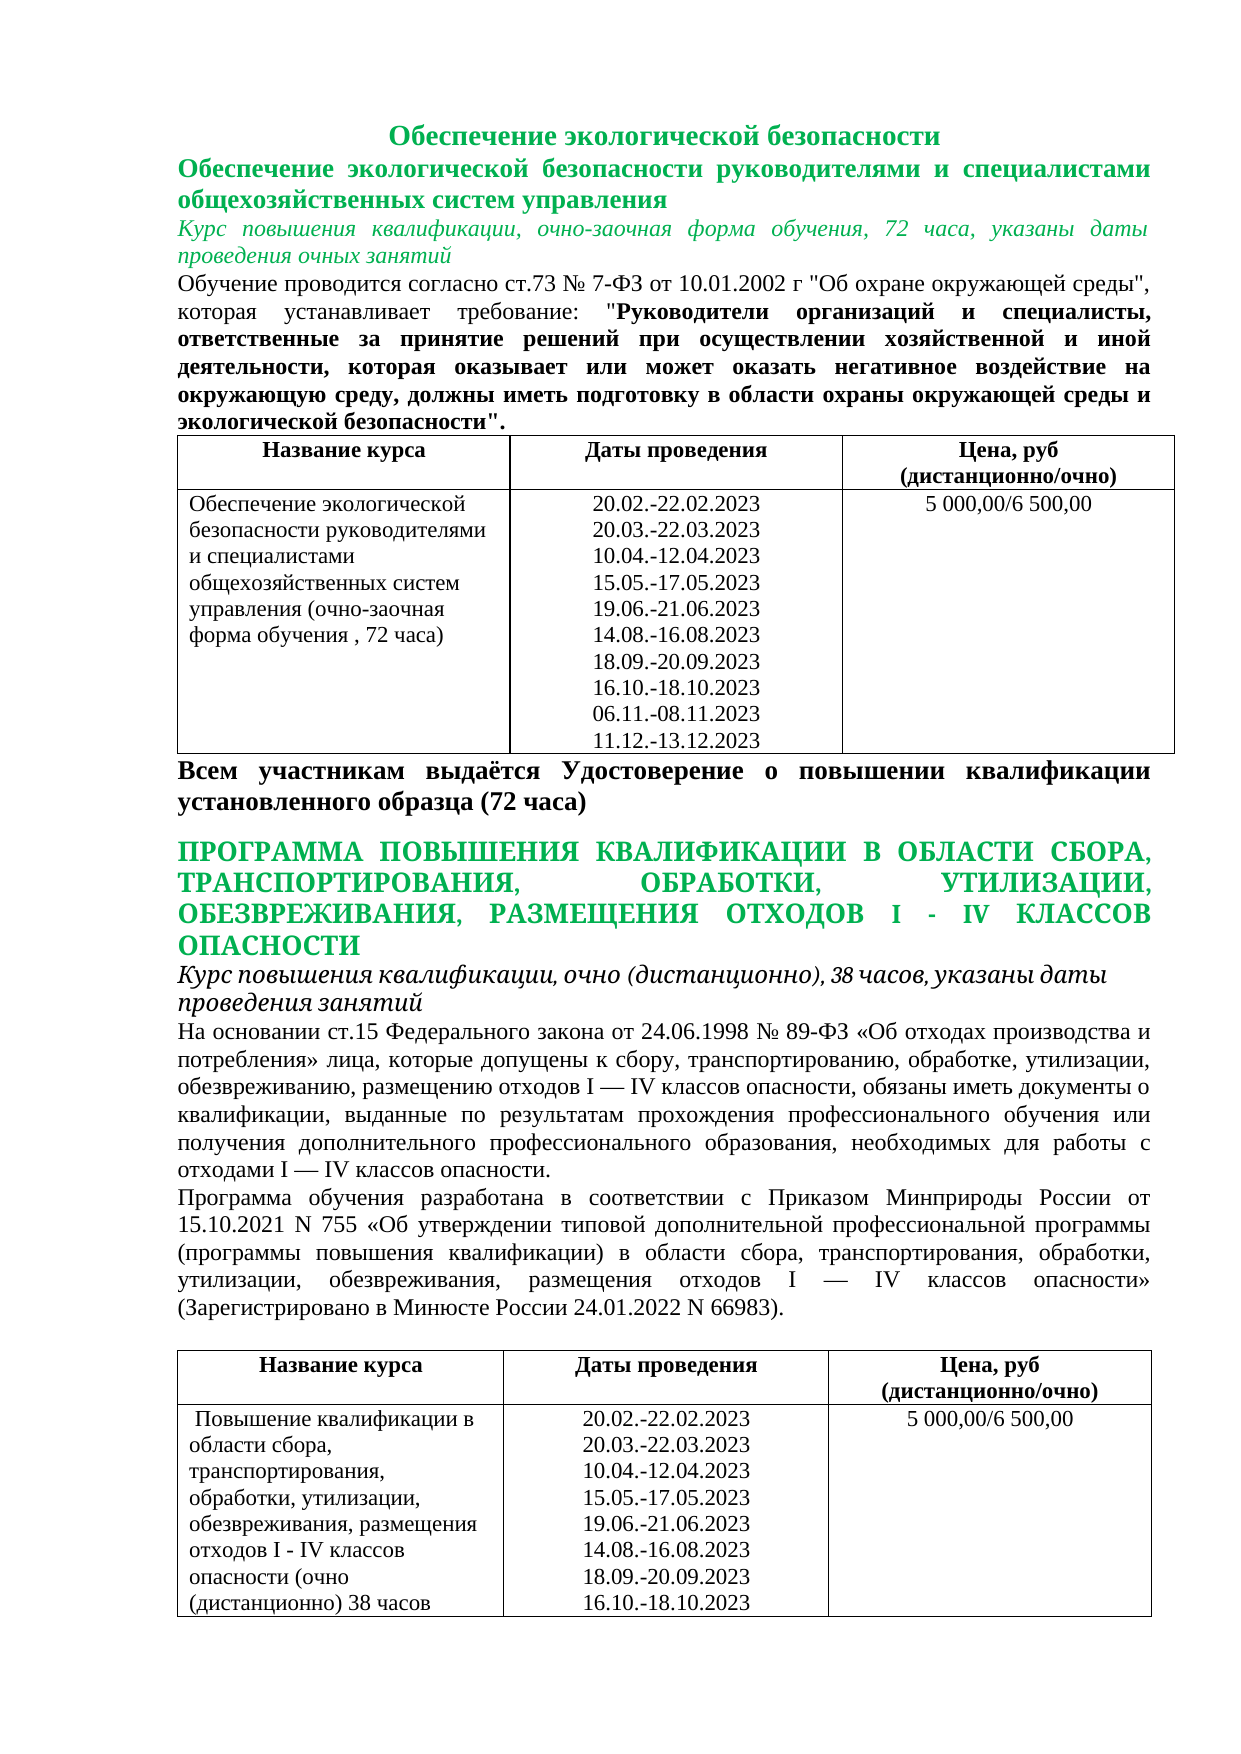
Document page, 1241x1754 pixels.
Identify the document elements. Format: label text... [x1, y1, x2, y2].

text Обеспечение экологической безопасности руководителями и специалистами общехозяйственных систем управления [177, 152, 1152, 214]
text Курс повышения квалификации, очно-заочная форма обучения, 72 часа, указаны даты проведения очных занятий [177, 214, 1152, 269]
table_cell 5 000,00/6 500,00 [843, 490, 1174, 753]
table_header Название курса [178, 436, 509, 488]
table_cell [178, 1405, 503, 1616]
table_header Даты проведения [511, 436, 842, 488]
table_header Название курса [178, 1351, 503, 1404]
table_cell Обеспечение экологической безопасности руководителями и специалистами общехозяйственных систем управления (очно-заочная форма обучения , 72 часа) [178, 490, 509, 753]
text Всем участникам выдаётся Удостоверение о повышении квалификации установленного образца (72 часа) [177, 754, 1152, 816]
table_header Даты проведения [504, 1351, 828, 1404]
table_header Цена, руб (дистанционно/очно) [829, 1351, 1151, 1404]
table_header Цена, руб (дистанционно/очно) [843, 436, 1174, 488]
text Курс повышения квалификации, очно (дистанционно), 38 часов, указаны даты проведения занятий [177, 962, 1152, 1017]
text Обучение проводится согласно ст.73 № 7-ФЗ от 10.01.2002 г "Об охране окружающей среды", которая устанавливает требование: "Руководители организаций и специалисты, ответственные за принятие решений при осуществлении хозяйственной и иной деятельности, которая оказывает или может оказать негативное воздействие на окружающую среду, должны иметь подготовку в области охраны окружающей среды и экологической безопасности". [177, 269, 1152, 435]
text Обеспечение экологической безопасности [177, 118, 1152, 152]
text ПРОГРАММА ПОВЫШЕНИЯ КВАЛИФИКАЦИИ В ОБЛАСТИ СБОРА, ТРАНСПОРТИРОВАНИЯ, ОБРАБОТКИ, УТИЛИЗАЦИИ, ОБЕЗВРЕЖИВАНИЯ, РАЗМЕЩЕНИЯ ОТХОДОВ I - IV КЛАССОВ ОПАСНОСТИ [177, 837, 1152, 962]
text Программа обучения разработана в соответствии с Приказом Минприроды России от 15.10.2021 N 755 «Об утверждении типовой дополнительной профессиональной программы (программы повышения квалификации) в области сбора, транспортирования, обработки, утилизации, обезвреживания, размещения отходов I — IV классов опасности» (Зарегистрировано в Минюсте России 24.01.2022 N 66983). [177, 1183, 1152, 1321]
text На основании ст.15 Федерального закона от 24.06.1998 № 89-ФЗ «Об отходах производства и потребления» лица, которые допущены к сбору, транспортированию, обработке, утилизации, обезвреживанию, размещению отходов I — IV классов опасности, обязаны иметь документы о квалификации, выданные по результатам прохождения профессионального обучения или получения дополнительного профессионального образования, необходимых для работы с отходами I — IV классов опасности. [177, 1017, 1152, 1183]
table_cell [504, 1405, 828, 1616]
table_cell 5 000,00/6 500,00 [829, 1405, 1151, 1616]
